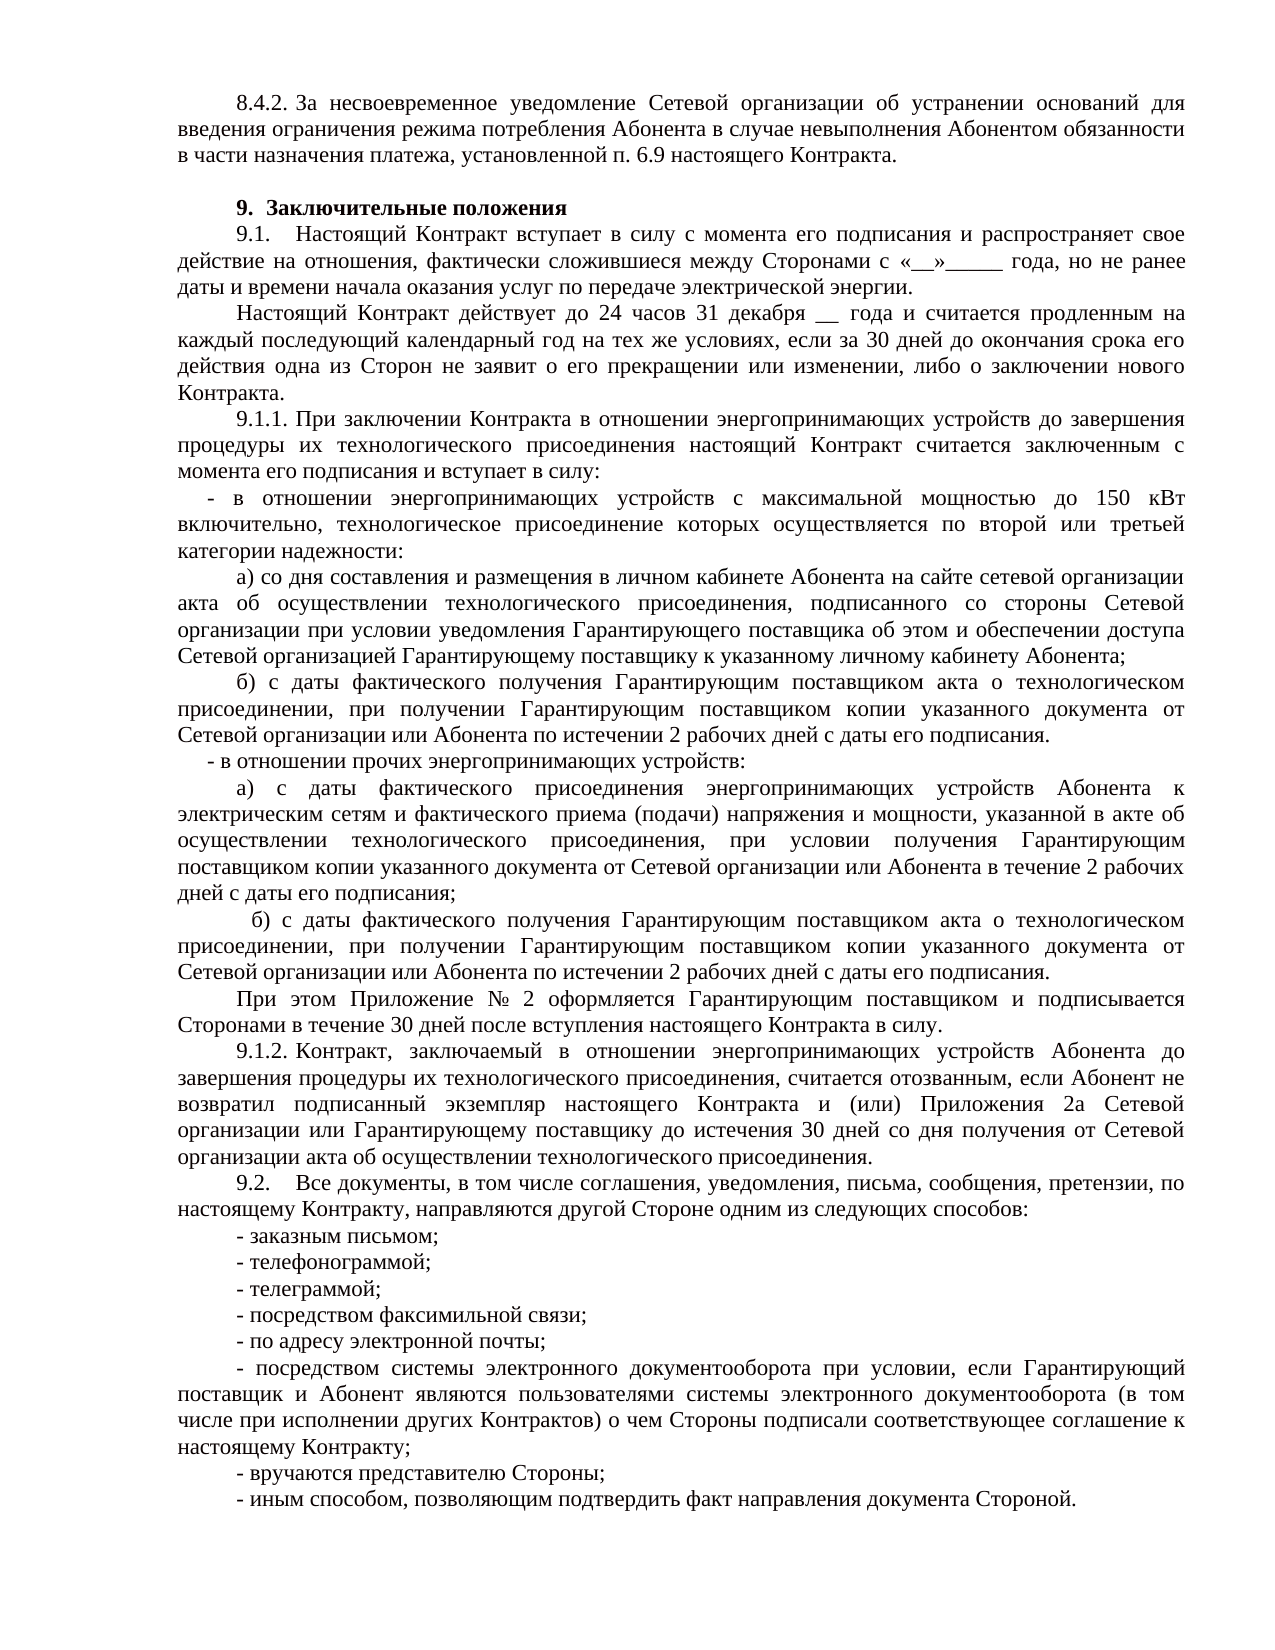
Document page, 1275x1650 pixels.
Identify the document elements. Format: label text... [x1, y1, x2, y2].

list Все документы, в том числе соглашения, уведомления, письма, сообщения, претензии, по настоящему Контракту, направляются другой Стороне одним из следующих способов: [177, 1169, 1186, 1222]
text - посредством факсимильной связи; [177, 1301, 1186, 1327]
text - вручаются представителю Стороны; [177, 1459, 1186, 1485]
text - иным способом, позволяющим подтвердить факт направления документа Стороной. [177, 1485, 1186, 1512]
text - телефонограммой; [177, 1248, 1186, 1274]
text б) с даты фактического получения Гарантирующим поставщиком акта о технологическом присоединении, при получении Гарантирующим поставщиком копии указанного документа от Сетевой организации или Абонента по истечении 2 рабочих дней с даты его подписания. [177, 668, 1186, 747]
list Настоящий Контракт вступает в силу с момента его подписания и распространяет свое действие на отношения, фактически сложившиеся между Сторонами с «__»_____ года, но не ранее даты и времени начала оказания услуг по передаче электрической энергии. [177, 220, 1186, 299]
text - посредством системы электронного документооборота при условии, если Гарантирующий поставщик и Абонент являются пользователями системы электронного документооборота (в том числе при исполнении других Контрактов) о чем Стороны подписали соответствующее соглашение к настоящему Контракту; [177, 1354, 1186, 1459]
list При заключении Контракта в отношении энергопринимающих устройств до завершения процедуры их технологического присоединения настоящий Контракт считается заключенным с момента его подписания и вступает в силу: [177, 405, 1186, 484]
text - в отношении прочих энергопринимающих устройств: [177, 747, 1186, 774]
text б) с даты фактического получения Гарантирующим поставщиком акта о технологическом присоединении, при получении Гарантирующим поставщиком копии указанного документа от Сетевой организации или Абонента по истечении 2 рабочих дней с даты его подписания. [177, 906, 1186, 985]
text - по адресу электронной почты; [177, 1327, 1186, 1354]
text - телеграммой; [177, 1274, 1186, 1301]
list За несвоевременное уведомление Сетевой организации об устранении оснований для введения ограничения режима потребления Абонента в случае невыполнения Абонентом обязанности в части назначения платежа, установленной п. 6.9 настоящего Контракта. [177, 89, 1186, 168]
text а) с даты фактического присоединения энергопринимающих устройств Абонента к электрическим сетям и фактического приема (подачи) напряжения и мощности, указанной в акте об осуществлении технологического присоединения, при условии получения Гарантирующим поставщиком копии указанного документа от Сетевой организации или Абонента в течение 2 рабочих дней с даты его подписания; [177, 774, 1186, 906]
text При этом Приложение № 2 оформляется Гарантирующим поставщиком и подписывается Сторонами в течение 30 дней после вступления настоящего Контракта в силу. [177, 985, 1186, 1037]
text - в отношении энергопринимающих устройств с максимальной мощностью до 150 кВт включительно, технологическое присоединение которых осуществляется по второй или третьей категории надежности: [177, 484, 1186, 563]
text - заказным письмом; [177, 1222, 1186, 1248]
text а) со дня составления и размещения в личном кабинете Абонента на сайте сетевой организации акта об осуществлении технологического присоединения, подписанного со стороны Сетевой организации при условии уведомления Гарантирующего поставщика об этом и обеспечении доступа Сетевой организацией Гарантирующему поставщику к указанному личному кабинету Абонента; [177, 563, 1186, 668]
list Заключительные положения [177, 194, 1186, 220]
text Настоящий Контракт действует до 24 часов 31 декабря __ года и считается продленным на каждый последующий календарный год на тех же условиях, если за 30 дней до окончания срока его действия одна из Сторон не заявит о его прекращении или изменении, либо о заключении нового Контракта. [177, 299, 1186, 405]
list Контракт, заключаемый в отношении энергопринимающих устройств Абонента до завершения процедуры их технологического присоединения, считается отозванным, если Абонент не возвратил подписанный экземпляр настоящего Контракта и (или) Приложения 2а Сетевой организации или Гарантирующему поставщику до истечения 30 дней со дня получения от Сетевой организации акта об осуществлении технологического присоединения. [177, 1037, 1186, 1169]
